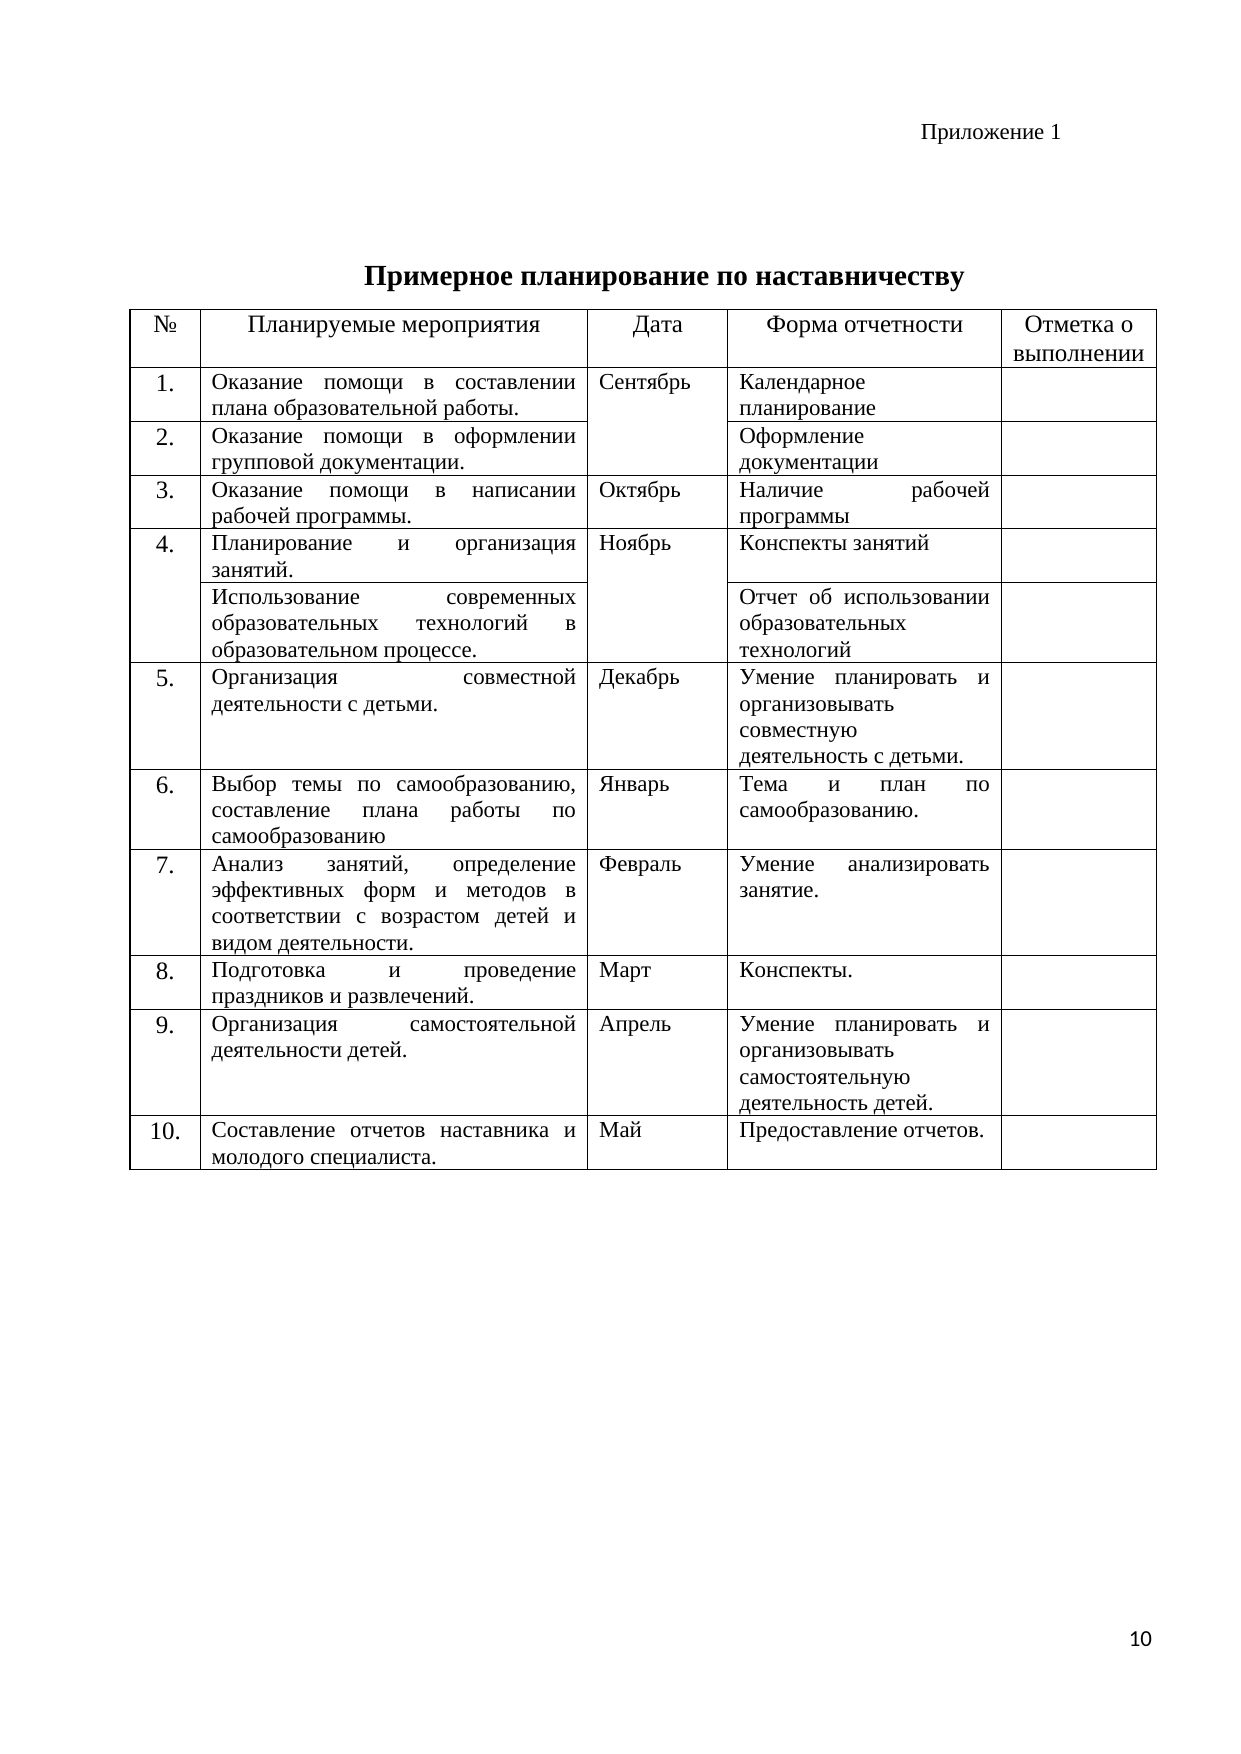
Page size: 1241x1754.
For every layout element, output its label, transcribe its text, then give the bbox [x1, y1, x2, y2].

text Приложение 1 [177, 118, 1152, 144]
table_cell [1002, 1010, 1156, 1115]
table_cell Тема и план по самообразованию. [728, 770, 1001, 849]
table_cell Умение планировать и организовывать самостоятельную деятельность детей. [728, 1010, 1001, 1115]
table_cell 10. [131, 1116, 200, 1169]
table_cell Март [588, 956, 727, 1009]
table_cell [1002, 663, 1156, 769]
table_cell Предоставление отчетов. [728, 1116, 1001, 1169]
table_cell 4. [131, 529, 200, 662]
table_cell Календарное планирование [728, 368, 1001, 421]
table_cell [1002, 476, 1156, 528]
table_cell Сентябрь [588, 368, 727, 474]
table_header Отметка о выполнении [1002, 310, 1156, 367]
table_cell Подготовка и проведение праздников и развлечений. [201, 956, 587, 1009]
table_cell Организация самостоятельной деятельности детей. [201, 1010, 587, 1115]
table_cell Отчет об использовании образовательных технологий [728, 583, 1001, 662]
table_cell Использование современных образовательных технологий в образовательном процессе. [201, 583, 587, 662]
table_cell Оказание помощи в написании рабочей программы. [201, 476, 587, 528]
table_cell Анализ занятий, определение эффективных форм и методов в соответствии с возрастом детей и видом деятельности. [201, 850, 587, 955]
table_cell Конспекты занятий [728, 529, 1001, 582]
table_cell Октябрь [588, 476, 727, 528]
text Примерное планирование по наставничеству [177, 258, 1152, 292]
table_cell 6. [131, 770, 200, 849]
table_cell [1002, 770, 1156, 849]
table_cell 9. [131, 1010, 200, 1115]
table_cell Оформление документации [728, 422, 1001, 474]
table_cell Оказание помощи в составлении плана образовательной работы. [201, 368, 587, 421]
table_cell Ноябрь [588, 529, 727, 662]
table_cell Выбор темы по самообразованию, составление плана работы по самообразованию [201, 770, 587, 849]
table_cell Апрель [588, 1010, 727, 1115]
table_cell 7. [131, 850, 200, 955]
table_cell 8. [131, 956, 200, 1009]
table_cell [1002, 1116, 1156, 1169]
table_cell Май [588, 1116, 727, 1169]
table_cell 1. [131, 368, 200, 421]
table_cell Оказание помощи в оформлении групповой документации. [201, 422, 587, 474]
table_cell 2. [131, 422, 200, 474]
table_cell [1002, 422, 1156, 474]
table_cell [1002, 529, 1156, 582]
table_cell Февраль [588, 850, 727, 955]
table_cell Умение анализировать занятие. [728, 850, 1001, 955]
table_cell Составление отчетов наставника и молодого специалиста. [201, 1116, 587, 1169]
table_cell Организация совместной деятельности с детьми. [201, 663, 587, 769]
table_header Форма отчетности [728, 310, 1001, 367]
table_header Планируемые мероприятия [201, 310, 587, 367]
table_header № [131, 310, 200, 367]
table_cell [1002, 368, 1156, 421]
table_cell Наличие рабочей программы [728, 476, 1001, 528]
table_cell [1002, 850, 1156, 955]
table_cell [1002, 583, 1156, 662]
table_header Дата [588, 310, 727, 367]
table_cell Декабрь [588, 663, 727, 769]
table_cell Умение планировать и организовывать совместную деятельность с детьми. [728, 663, 1001, 769]
table_cell 5. [131, 663, 200, 769]
table_cell Конспекты. [728, 956, 1001, 1009]
table_cell [1002, 956, 1156, 1009]
table_cell Январь [588, 770, 727, 849]
table_cell 3. [131, 476, 200, 528]
table_cell Планирование и организация занятий. [201, 529, 587, 582]
